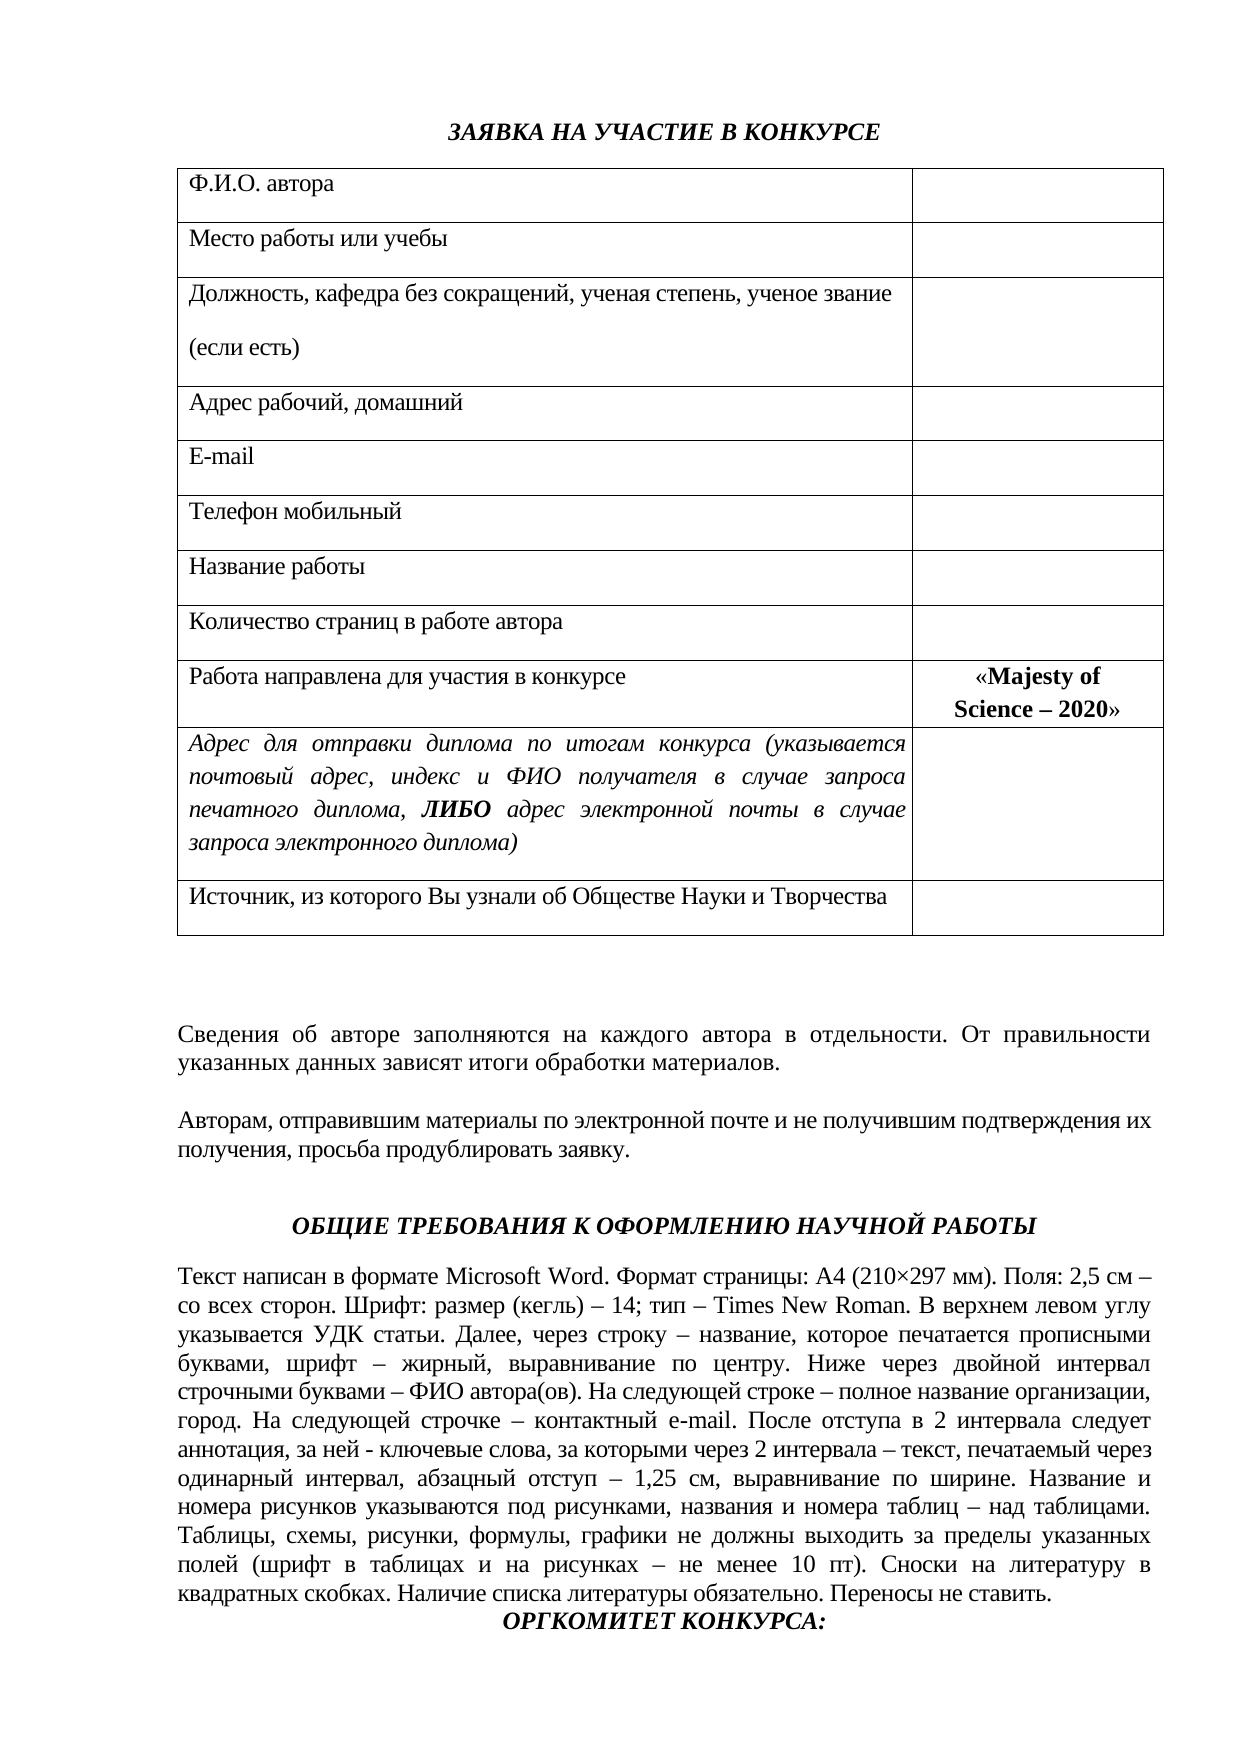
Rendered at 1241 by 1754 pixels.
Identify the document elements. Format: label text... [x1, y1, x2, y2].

table_cell [913, 606, 1163, 660]
table_cell Место работы или учебы [178, 223, 912, 277]
table_header [913, 169, 1163, 222]
table_cell [913, 551, 1163, 605]
text ОБЩИЕ ТРЕБОВАНИЯ К ОФОРМЛЕНИЮ НАУЧНОЙ РАБОТЫ [177, 1212, 1152, 1241]
table_cell [913, 728, 1163, 880]
table_cell Адрес рабочий, домашний [178, 387, 912, 440]
table_header Ф.И.О. автора [178, 169, 912, 222]
text Сведения об авторе заполняются на каждого автора в отдельности. От правильности указанных данных зависят итоги обработки материалов. [177, 1019, 1152, 1076]
table_cell Должность, кафедра без сокращений, ученая степень, ученое звание (если есть) [178, 278, 912, 386]
table_cell Адрес для отправки диплома по итогам конкурса (указывается почтовый адрес, индекс и ФИО получателя в случае запроса печатного диплома, ЛИБО адрес электронной почты в случае запроса электронного диплома) [178, 728, 912, 880]
table_cell Количество страниц в работе автора [178, 606, 912, 660]
table_cell [913, 881, 1163, 935]
table_cell [913, 441, 1163, 495]
table_cell [913, 223, 1163, 277]
table_cell Работа направлена для участия в конкурсе [178, 661, 912, 727]
text ОРГКОМИТЕТ КОНКУРСА: [177, 1606, 1152, 1635]
table_cell Телефон мобильный [178, 496, 912, 550]
table_cell [913, 278, 1163, 386]
table_cell [913, 387, 1163, 440]
text ЗАЯВКА НА УЧАСТИЕ В КОНКУРСЕ [177, 118, 1152, 147]
table_cell Название работы [178, 551, 912, 605]
table_cell [913, 496, 1163, 550]
table_cell Источник, из которого Вы узнали об Обществе Науки и Творчества [178, 881, 912, 935]
text Авторам, отправившим материалы по электронной почте и не получившим подтверждения их получения, просьба продублировать заявку. [177, 1105, 1152, 1162]
table_cell «Majesty of Science – 2020» [913, 661, 1163, 727]
table_cell E-mail [178, 441, 912, 495]
text Текст написан в формате Microsoft Word. Формат страницы: А4 (210×297 мм). Поля: – со всех сторон. Шрифт: размер (кегль) – 14; тип – Times New Roman. В верхнем левом углу указывается УДК статьи. Далее, через строку – название, которое печатается прописными буквами, шрифт – жирный, выравнивание по центру. Ниже через двойной интервал строчными буквами – ФИО автора(ов). На следующей строке – полное название организации, город. На следующей строчке – контактный e-mail. После отступа в 2 интервала следует аннотация, за ней - ключевые слова, за которыми через 2 интервала – текст, печатаемый через одинарный интервал, абзацный отступ – , выравнивание по ширине. Название и номера рисунков указываются под рисунками, названия и номера таблиц – над таблицами. Таблицы, схемы, рисунки, формулы, графики не должны выходить за пределы указанных полей (шрифт в таблицах и на рисунках – не менее 10 пт). Сноски на литературу в квадратных скобках. Наличие списка литературы обязательно. Переносы не ставить. [177, 1261, 1152, 1606]
